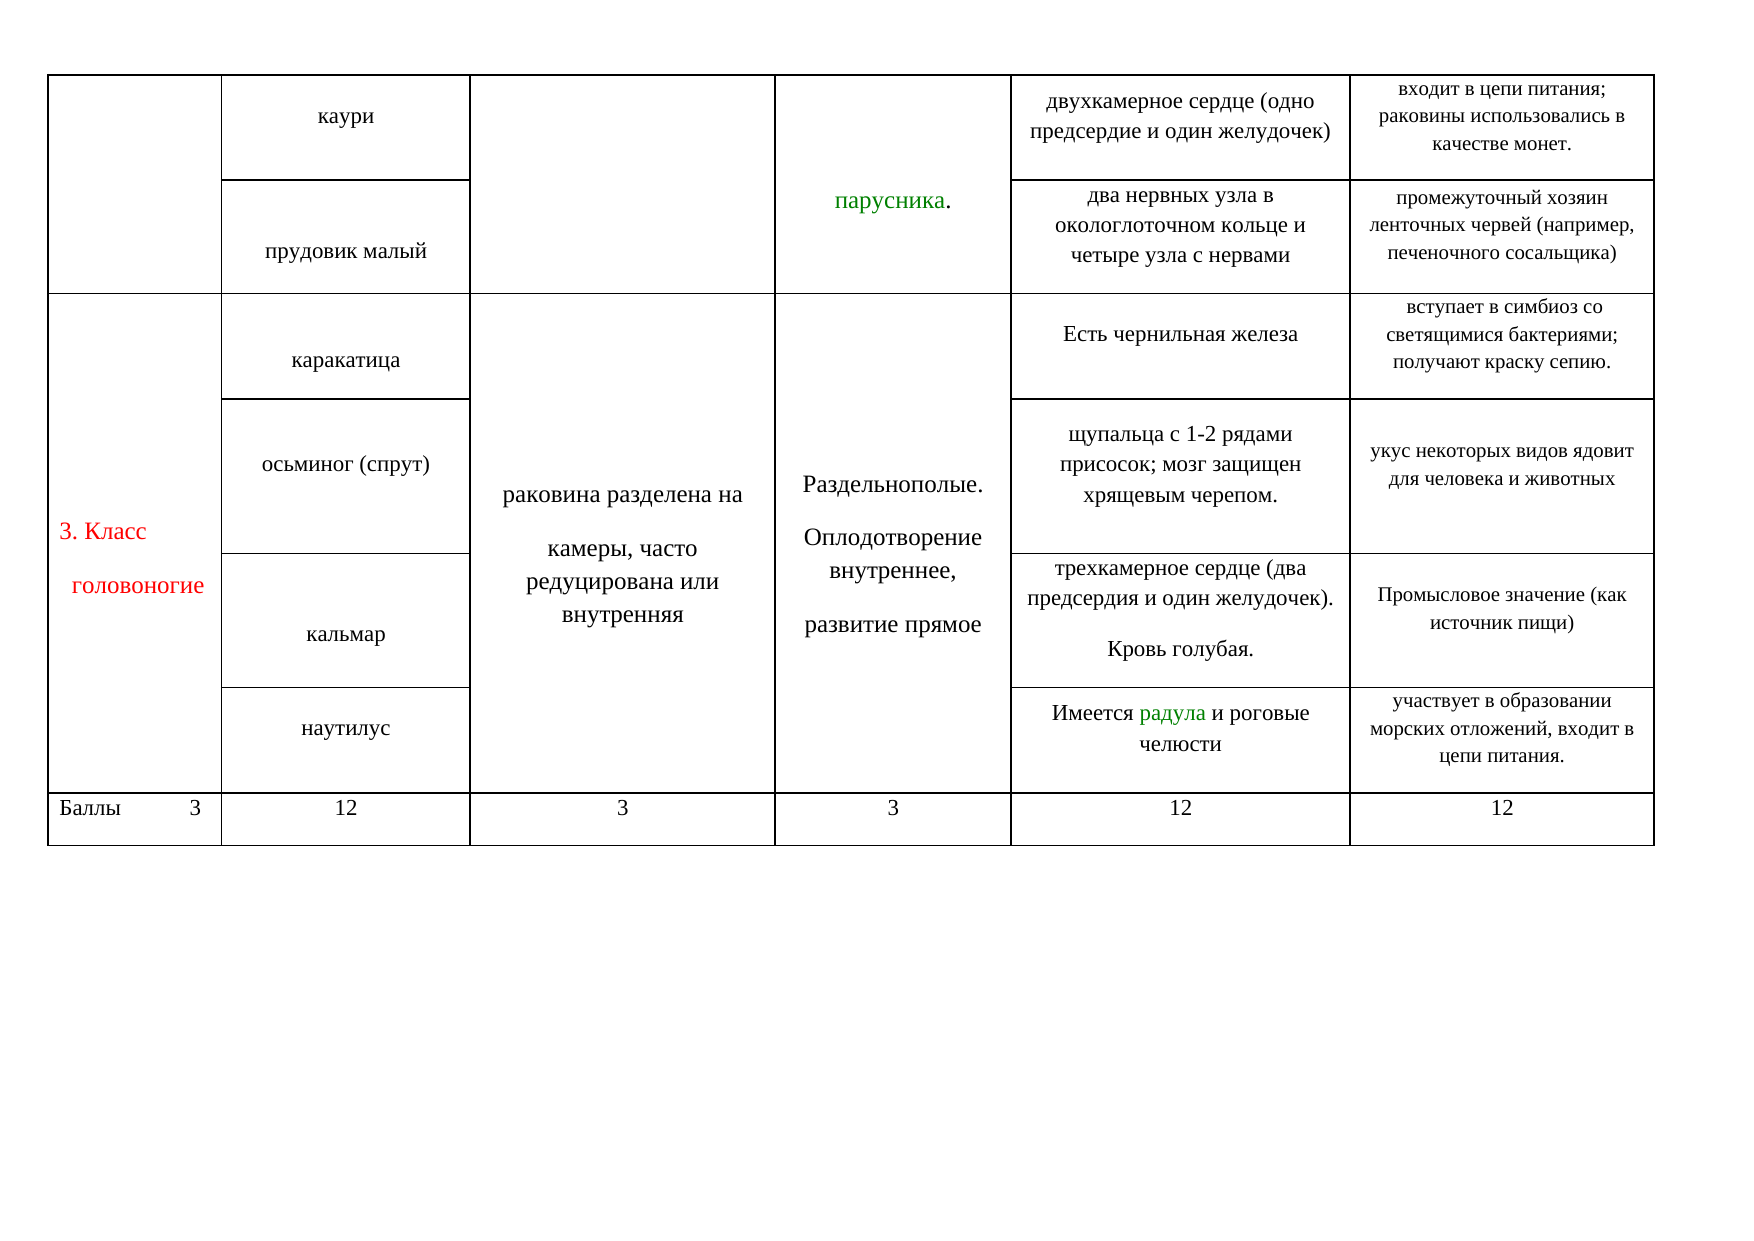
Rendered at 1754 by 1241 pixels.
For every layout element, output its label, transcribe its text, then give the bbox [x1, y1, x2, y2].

table_cell укус некоторых видов ядовит для человека и животных [1351, 400, 1653, 553]
table_cell прудовик малый [222, 181, 469, 292]
table_cell вступает в симбиоз со светящимися бактериями; получают краску сепию. [1351, 294, 1653, 398]
table_cell 3. Класс головоногие [49, 294, 221, 792]
table_cell два нервных узла в окологлоточном кольце и четыре узла с нервами [1012, 181, 1349, 292]
table_cell осьминог (спрут) [222, 400, 469, 553]
table_cell каури [222, 76, 469, 179]
table_cell Раздельнополые. Оплодотворение внутреннее, развитие прямое [776, 294, 1010, 792]
table_cell промежуточный хозяин ленточных червей (например, печеночного сосальщика) [1351, 181, 1653, 292]
table_cell 12 [1012, 794, 1349, 844]
table_cell 12 [1351, 794, 1653, 844]
table_cell Баллы 3 [49, 794, 221, 844]
table_cell трехкамерное сердце (два предсердия и один желудочек). Кровь голубая. [1012, 554, 1349, 686]
table_cell Имеется радула и роговые челюсти [1012, 688, 1349, 792]
table_cell Есть чернильная железа [1012, 294, 1349, 398]
table_cell входит в цепи питания; раковины использовались в качестве монет. [1351, 76, 1653, 179]
table_cell каракатица [222, 294, 469, 398]
table_cell кальмар [222, 554, 469, 686]
table_cell щупальца с 1-2 рядами присосок; мозг защищен хрящевым черепом. [1012, 400, 1349, 553]
table_cell участвует в образовании морских отложений, входит в цепи питания. [1351, 688, 1653, 792]
table_cell 3 [471, 794, 774, 844]
table_cell 3 [776, 794, 1010, 844]
table_cell Промысловое значение (как источник пищи) [1351, 554, 1653, 686]
table_cell двухкамерное сердце (одно предсердие и один желудочек) [1012, 76, 1349, 179]
table_cell наутилус [222, 688, 469, 792]
table_cell раковина разделена на камеры, часто редуцирована или внутренняя [471, 294, 774, 792]
table_cell 12 [222, 794, 469, 844]
